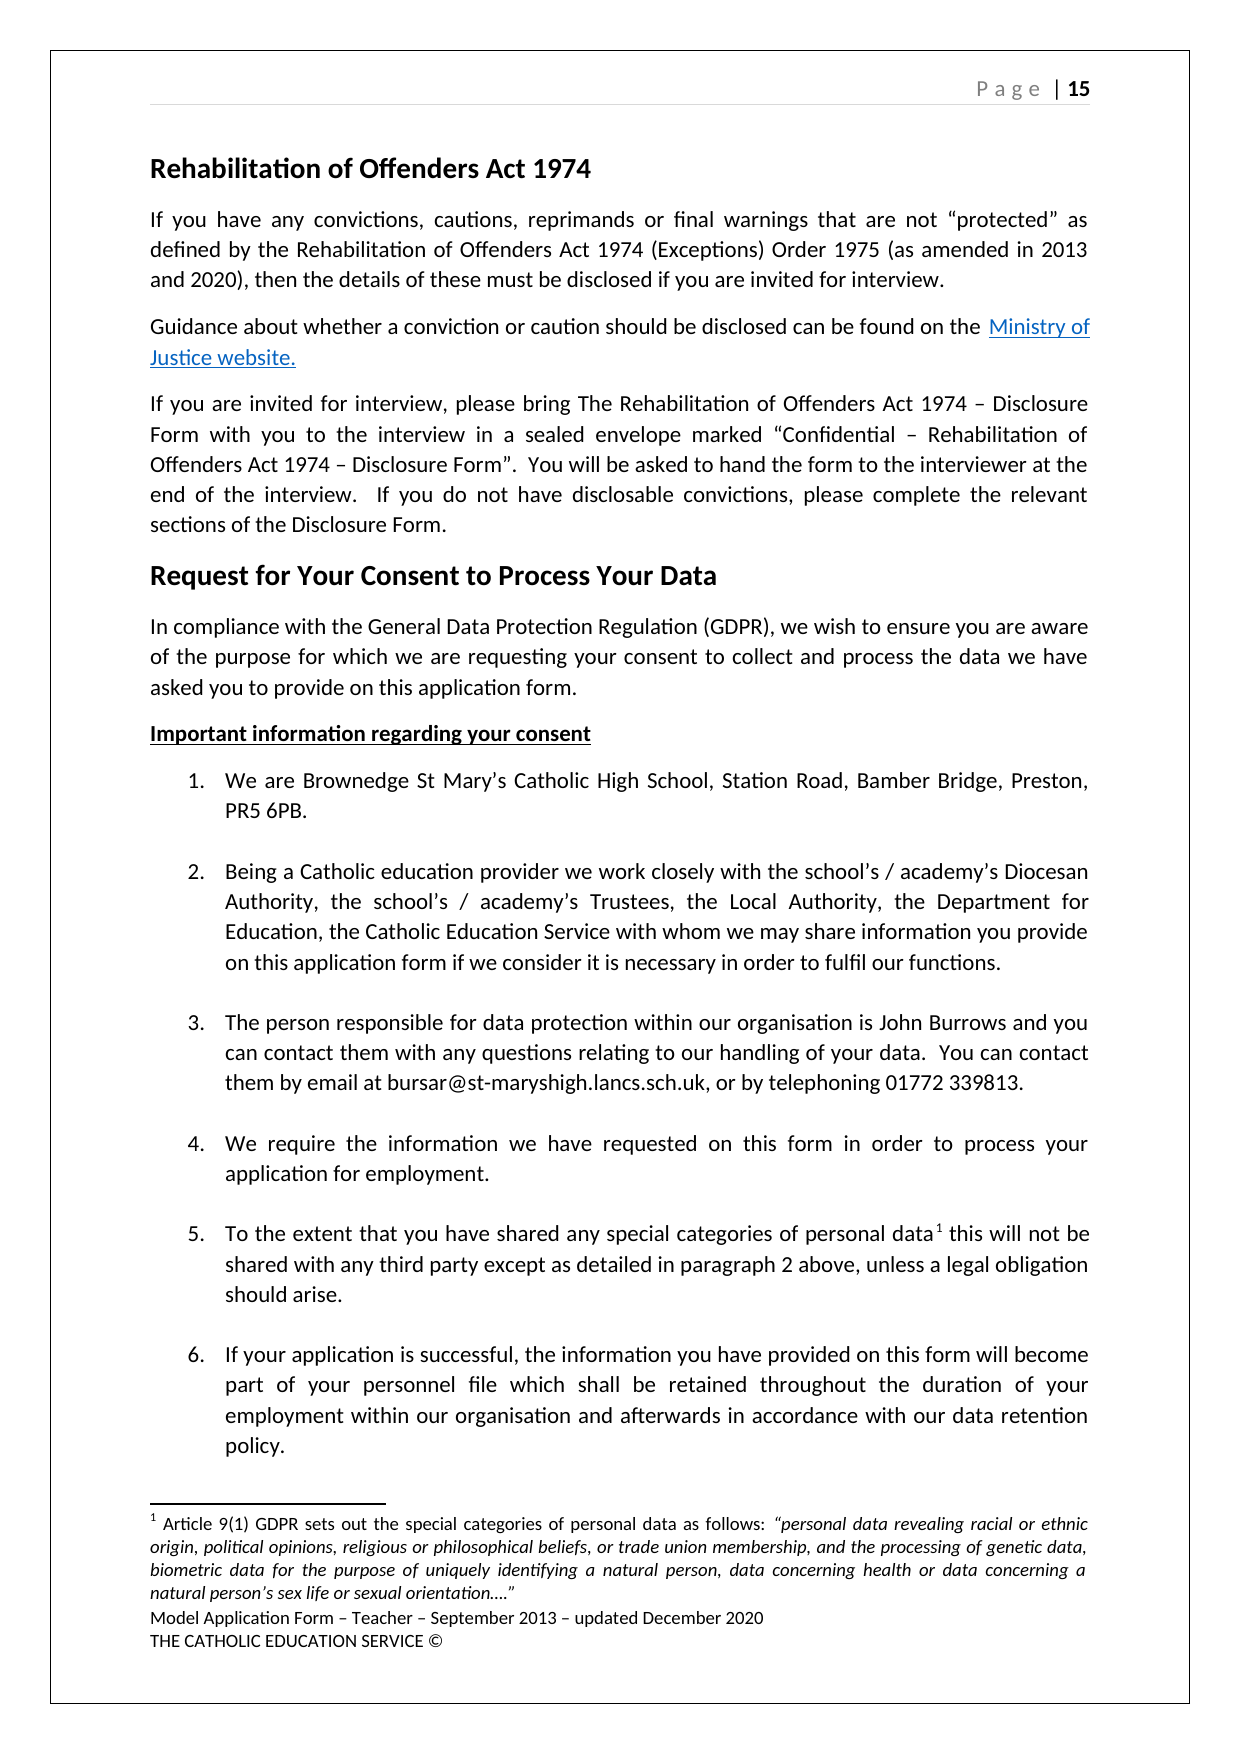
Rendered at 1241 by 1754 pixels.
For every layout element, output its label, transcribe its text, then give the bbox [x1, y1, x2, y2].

text Important information regarding your consent [150, 719, 1090, 748]
text Rehabilitation of Offenders Act 1974 [150, 150, 1090, 186]
list We require the information we have requested on this form in order to process your application for employment. [187, 1129, 1090, 1187]
list If your application is successful, the information you have provided on this form will become part of your personnel file which shall be retained throughout the duration of your employment within our organisation and afterwards in accordance with our data retention policy. [187, 1340, 1090, 1459]
list We are Brownedge St Mary’s Catholic High School, Station Road, Bamber Bridge, Preston, PR5 6PB. [187, 766, 1090, 825]
list Being a Catholic education provider we work closely with the school’s / academy’s Diocesan Authority, the school’s / academy’s Trustees, the Local Authority, the Department for Education, the Catholic Education Service with whom we may share information you provide on this application form if we consider it is necessary in order to fulfil our functions. [187, 857, 1090, 976]
text Request for Your Consent to Process Your Data [150, 557, 1090, 593]
text Guidance about whether a conviction or caution should be disclosed can be found on the Ministry of Justice website. [150, 312, 1090, 371]
list To the extent that you have shared any special categories of personal data this will not be shared with any third party except as detailed in paragraph 2 above, unless a legal obligation should arise. [187, 1219, 1090, 1308]
text In compliance with the General Data Protection Regulation (GDPR), we wish to ensure you are aware of the purpose for which we are requesting your consent to collect and process the data we have asked you to provide on this application form. [150, 612, 1090, 701]
list The person responsible for data protection within our organisation is John Burrows and you can contact them with any questions relating to our handling of your data. You can contact them by email at bursar@st-maryshigh.lancs.sch.uk, or by telephoning 01772 339813. [187, 1008, 1090, 1097]
text If you have any convictions, cautions, reprimands or final warnings that are not “protected” as defined by the Rehabilitation of Offenders Act 1974 (Exceptions) Order 1975 (as amended in 2013 and 2020), then the details of these must be disclosed if you are invited for interview. [150, 205, 1090, 293]
text If you are invited for interview, please bring The Rehabilitation of Offenders Act 1974 – Disclosure Form with you to the interview in a sealed envelope marked “Confidential – Rehabilitation of Offenders Act 1974 – Disclosure Form”. You will be asked to hand the form to the interviewer at the end of the interview. If you do not have disclosable convictions, please complete the relevant sections of the Disclosure Form. [150, 389, 1090, 538]
